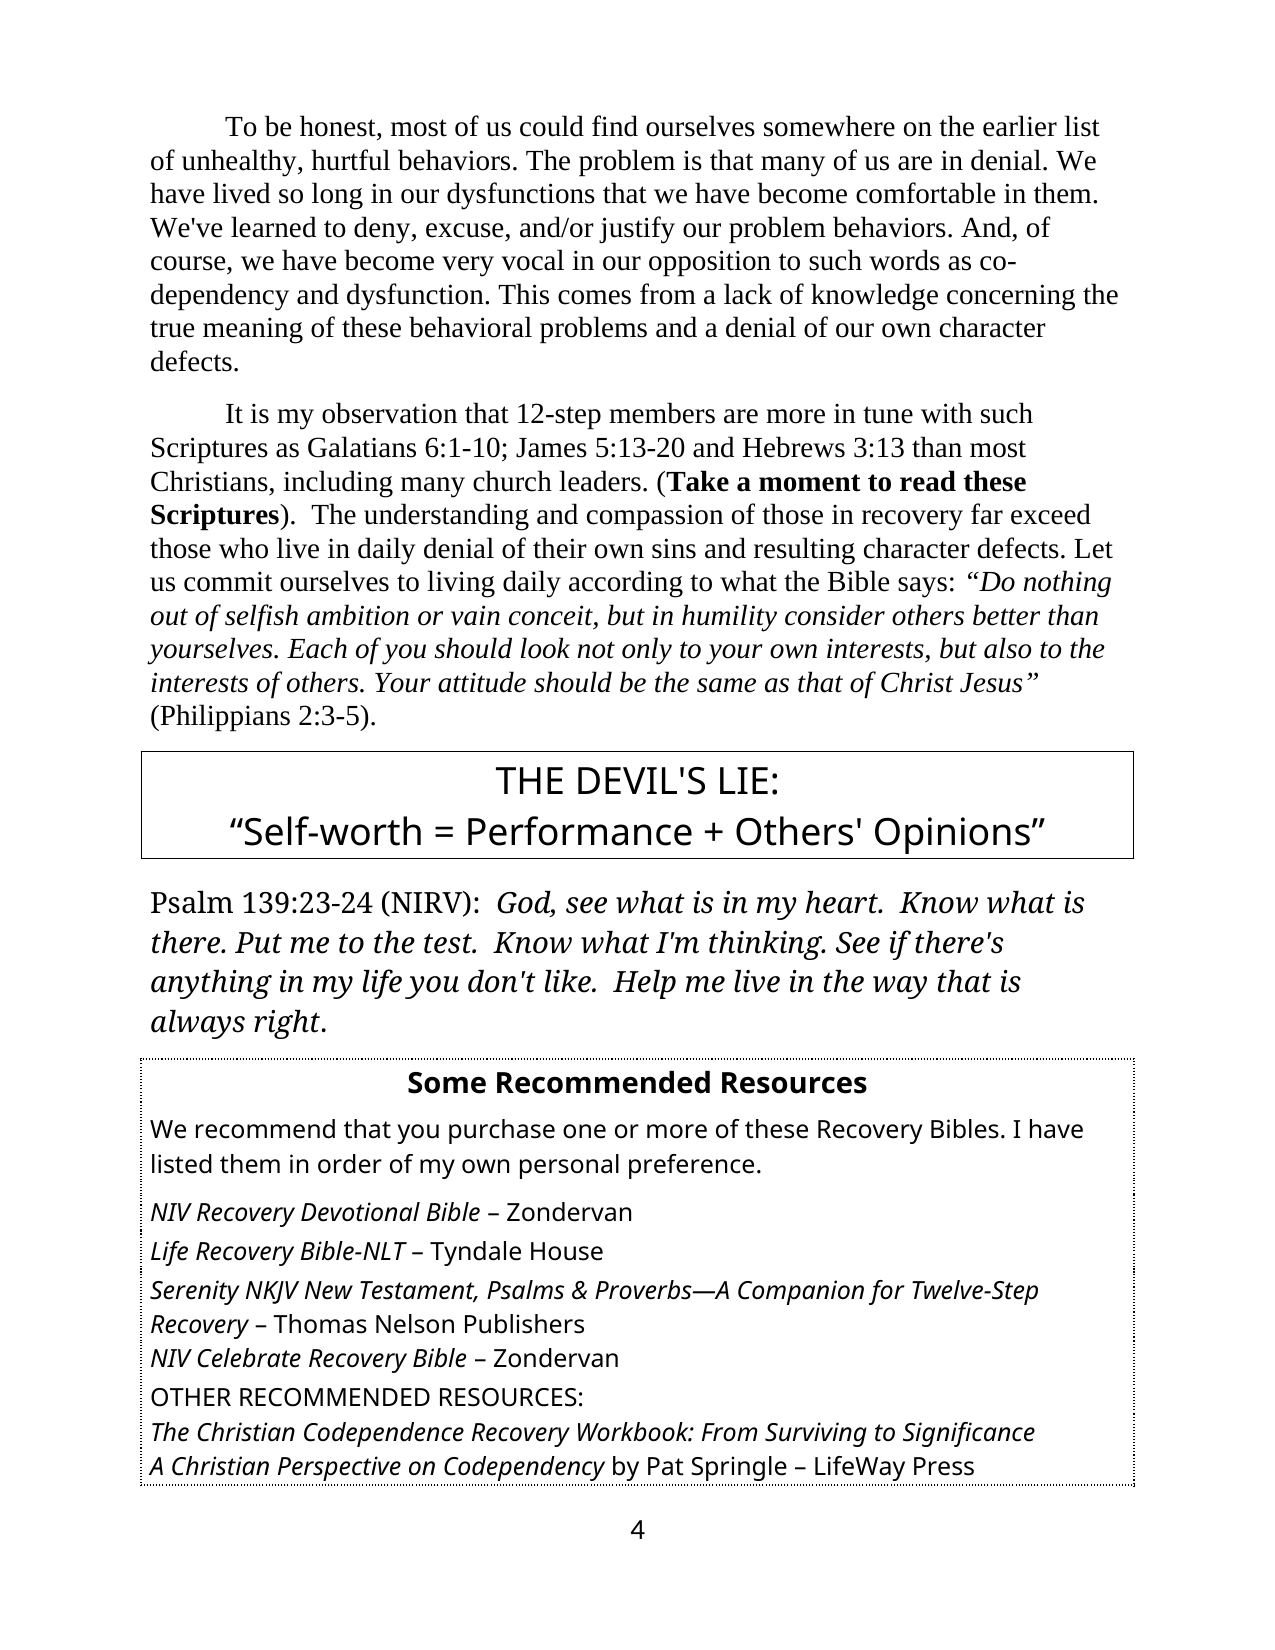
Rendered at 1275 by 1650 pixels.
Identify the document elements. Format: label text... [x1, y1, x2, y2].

text NIV Celebrate Recovery Bible – Zondervan [150, 1341, 1125, 1375]
text Some Recommended Resources [139, 1058, 1135, 1102]
text It is my observation that 12-step members are more in tune with such Scriptures as Galatians 6:1-10; James 5:13-20 and Hebrews 3:13 than most Christians, including many church leaders. (Take a moment to read these Scriptures). The understanding and compassion of those in recovery far exceed those who live in daily denial of their own sins and resulting character defects. Let us commit ourselves to living daily according to what the Bible says: “Do nothing out of selfish ambition or vain conceit, but in humility consider others better than yourselves. Each of you should look not only to your own interests, but also to the interests of others. Your attitude should be the same as that of Christ Jesus” (Philippians 2:3-5). [150, 397, 1125, 732]
text To be honest, most of us could find ourselves somewhere on the earlier list of unhealthy, hurtful behaviors. The problem is that many of us are in denial. We have lived so long in our dysfunctions that we have become comfortable in them. We've learned to deny, excuse, and/or justify our problem behaviors. And, of course, we have become very vocal in our opposition to such words as co-dependency and dysfunction. This comes from a lack of knowledge concerning the true meaning of these behavioral problems and a denial of our own character defects. [150, 109, 1125, 377]
text THE DEVIL'S LIE: [142, 752, 1133, 802]
text The Christian Codependence Recovery Workbook: From Surviving to Significance [150, 1414, 1125, 1444]
text Life Recovery Bible-NLT – Tyndale House [139, 1229, 1135, 1268]
text OTHER RECOMMENDED RESOURCES: [139, 1376, 1135, 1414]
text Serenity NKJV New Testament, Psalms & Proverbs—A Companion for Twelve-Step Recovery – Thomas Nelson Publishers [139, 1269, 1135, 1341]
text We recommend that you purchase one or more of these Recovery Bibles. I have listed them in order of my own personal preference. [150, 1112, 1125, 1180]
text Psalm 139:23-24 (NIRV): God, see what is in my heart. Know what is there. Put me to the test. Know what I'm thinking. See if there's anything in my life you don't like. Help me live in the way that is always right. [150, 882, 1125, 1041]
text NIV Recovery Devotional Bible – Zondervan [150, 1194, 1125, 1228]
text “Self-worth = Performance + Others' Opinions” [142, 802, 1133, 858]
text A Christian Perspective on Codependency by Pat Springle – LifeWay Press [139, 1444, 1135, 1486]
